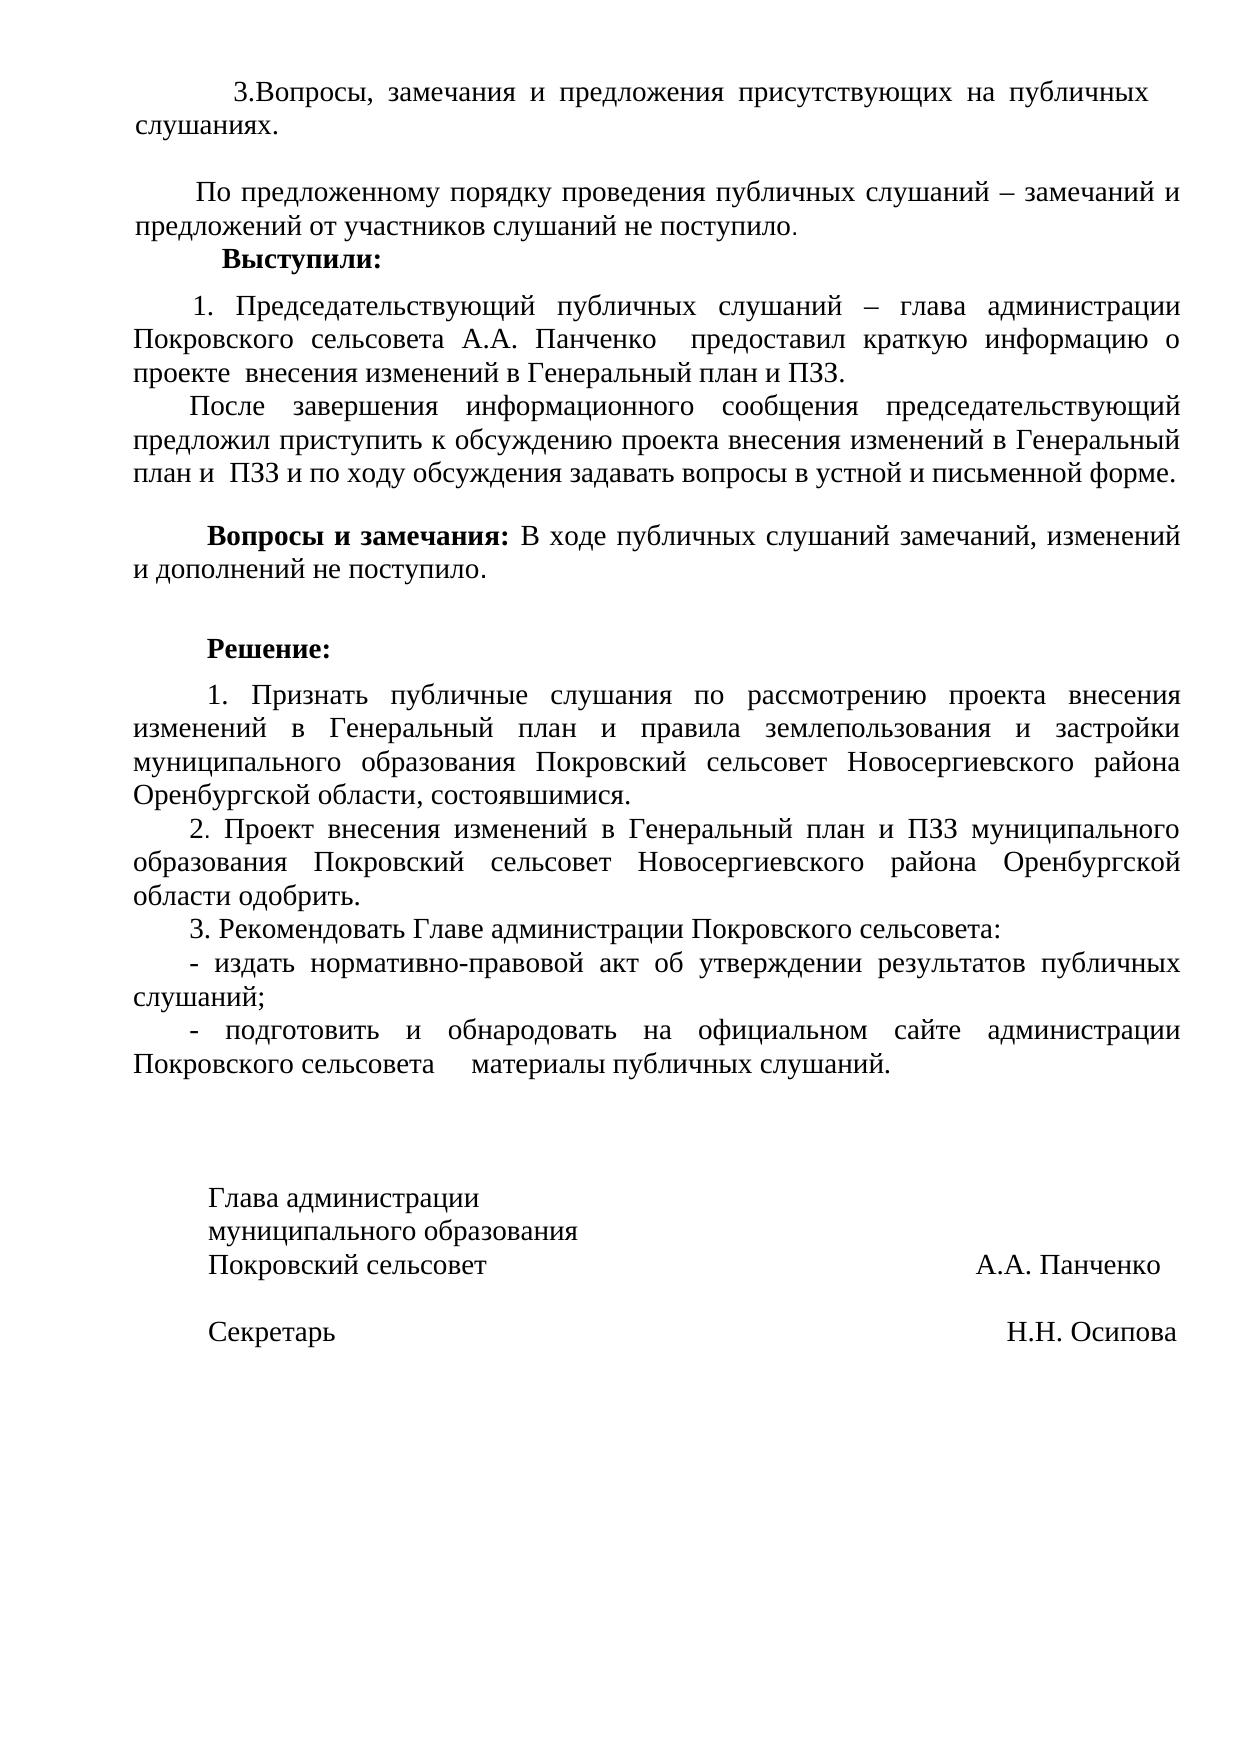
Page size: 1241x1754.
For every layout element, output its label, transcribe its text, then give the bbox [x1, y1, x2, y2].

text Выступили: [133, 242, 1181, 275]
text По предложенному порядку проведения публичных слушаний – замечаний и предложений от участников слушаний не поступило. [135, 174, 1181, 242]
text 3.Вопросы, замечания и предложения присутствующих на публичных слушаниях. [135, 74, 1150, 141]
text 2. Проект внесения изменений в Генеральный план и ПЗЗ муниципального образования Покровский сельсовет Новосергиевского района Оренбургской области одобрить. [133, 811, 1181, 912]
text Решение: [133, 631, 1181, 664]
list муниципального образования [208, 1213, 1181, 1247]
list Покровский сельсовет А.А. Панченко [208, 1247, 1181, 1281]
text 3. Рекомендовать Главе администрации Покровского сельсовета: [133, 912, 1181, 945]
list Признать публичные слушания по рассмотрению проекта внесения изменений в Генеральный план и правила землепользования и застройки муниципального образования Покровский сельсовет Новосергиевского района Оренбургской области, состоявшимися. [133, 677, 1181, 811]
text Вопросы и замечания: В ходе публичных слушаний замечаний, изменений и дополнений не поступило. [133, 518, 1181, 585]
text После завершения информационного сообщения председательствующий предложил приступить к обсуждению проекта внесения изменений в Генеральный план и ПЗЗ и по ходу обсуждения задавать вопросы в устной и письменной форме. [133, 388, 1181, 489]
text - подготовить и обнародовать на официальном сайте администрации Покровского сельсовета материалы публичных слушаний. [133, 1012, 1181, 1079]
text - издать нормативно-правовой акт об утверждении результатов публичных слушаний; [133, 945, 1181, 1012]
text 1. Председательствующий публичных слушаний – глава администрации Покровского сельсовета А.А. Панченко предоставил краткую информацию о проекте внесения изменений в Генеральный план и ПЗЗ. [133, 288, 1181, 388]
list Секретарь Н.Н. Осипова [208, 1314, 1181, 1348]
list Глава администрации [208, 1180, 1181, 1213]
